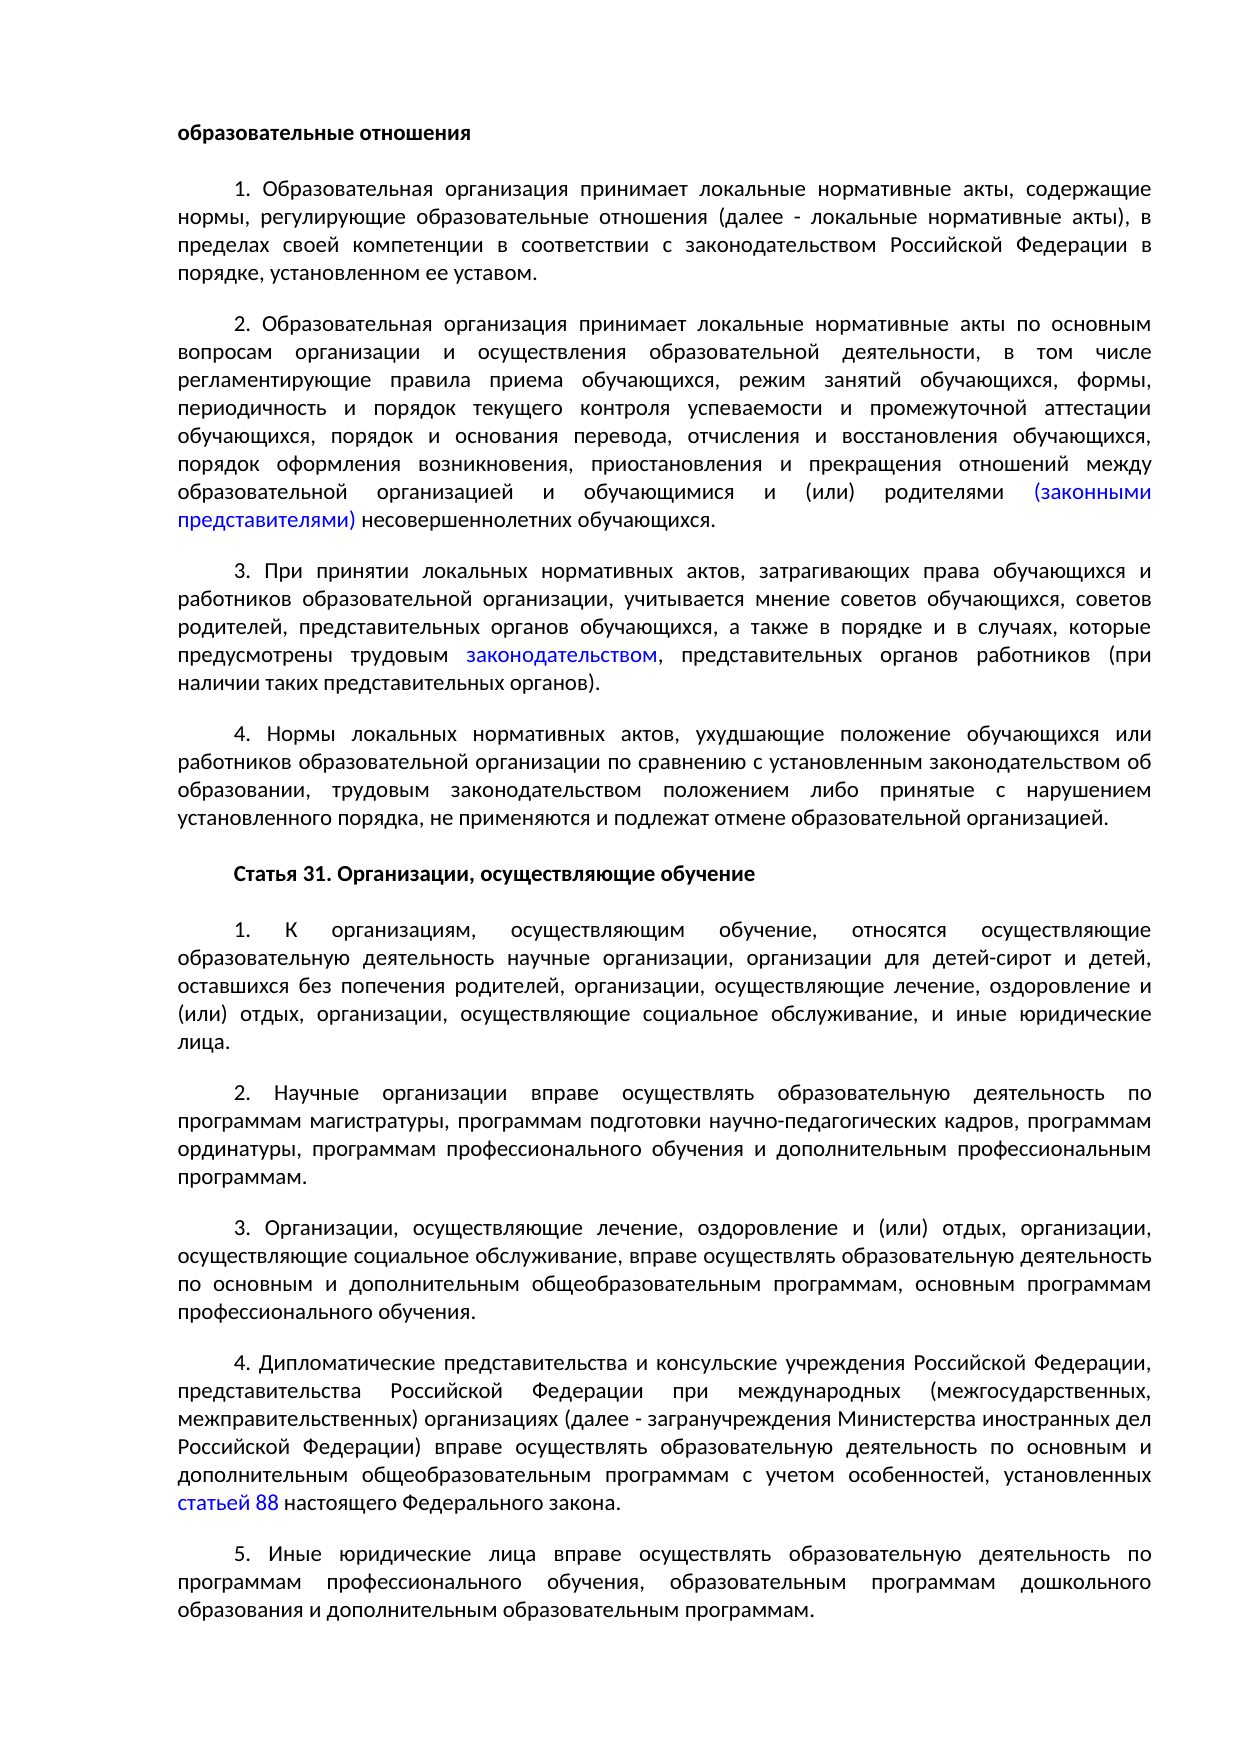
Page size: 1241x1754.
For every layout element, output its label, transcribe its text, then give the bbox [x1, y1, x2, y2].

text 3. Организации, осуществляющие лечение, оздоровление и (или) отдых, организации, осуществляющие социальное обслуживание, вправе осуществлять образовательную деятельность по основным и дополнительным общеобразовательным программам, основным программам профессионального обучения. [177, 1213, 1152, 1326]
text 4. Дипломатические представительства и консульские учреждения Российской Федерации, представительства Российской Федерации при международных (межгосударственных, межправительственных) организациях (далее - загранучреждения Министерства иностранных дел Российской Федерации) вправе осуществлять образовательную деятельность по основным и дополнительным общеобразовательным программам с учетом особенностей, установленных статьей 88 настоящего Федерального закона. [177, 1348, 1152, 1517]
title Статья 31. Организации, осуществляющие обучение [177, 859, 1152, 887]
text 2. Образовательная организация принимает локальные нормативные акты по основным вопросам организации и осуществления образовательной деятельности, в том числе регламентирующие правила приема обучающихся, режим занятий обучающихся, формы, периодичность и порядок текущего контроля успеваемости и промежуточной аттестации обучающихся, порядок и основания перевода, отчисления и восстановления обучающихся, порядок оформления возникновения, приостановления и прекращения отношений между образовательной организацией и обучающимися и (или) родителями (законными представителями) несовершеннолетних обучающихся. [177, 309, 1152, 533]
text 1. Образовательная организация принимает локальные нормативные акты, содержащие нормы, регулирующие образовательные отношения (далее - локальные нормативные акты), в пределах своей компетенции в соответствии с законодательством Российской Федерации в порядке, установленном ее уставом. [177, 174, 1152, 286]
text 2. Научные организации вправе осуществлять образовательную деятельность по программам магистратуры, программам подготовки научно-педагогических кадров, программам ординатуры, программам профессионального обучения и дополнительным профессиональным программам. [177, 1078, 1152, 1191]
text 4. Нормы локальных нормативных актов, ухудшающие положение обучающихся или работников образовательной организации по сравнению с установленным законодательством об образовании, трудовым законодательством положением либо принятые с нарушением установленного порядка, не применяются и подлежат отмене образовательной организацией. [177, 719, 1152, 831]
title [177, 118, 1152, 146]
text 1. К организациям, осуществляющим обучение, относятся осуществляющие образовательную деятельность научные организации, организации для детей-сирот и детей, оставшихся без попечения родителей, организации, осуществляющие лечение, оздоровление и (или) отдых, организации, осуществляющие социальное обслуживание, и иные юридические лица. [177, 915, 1152, 1056]
text 5. Иные юридические лица вправе осуществлять образовательную деятельность по программам профессионального обучения, образовательным программам дошкольного образования и дополнительным образовательным программам. [177, 1539, 1152, 1623]
text 3. При принятии локальных нормативных актов, затрагивающих права обучающихся и работников образовательной организации, учитывается мнение советов обучающихся, советов родителей, представительных органов обучающихся, а также в порядке и в случаях, которые предусмотрены трудовым законодательством, представительных органов работников (при наличии таких представительных органов). [177, 556, 1152, 696]
